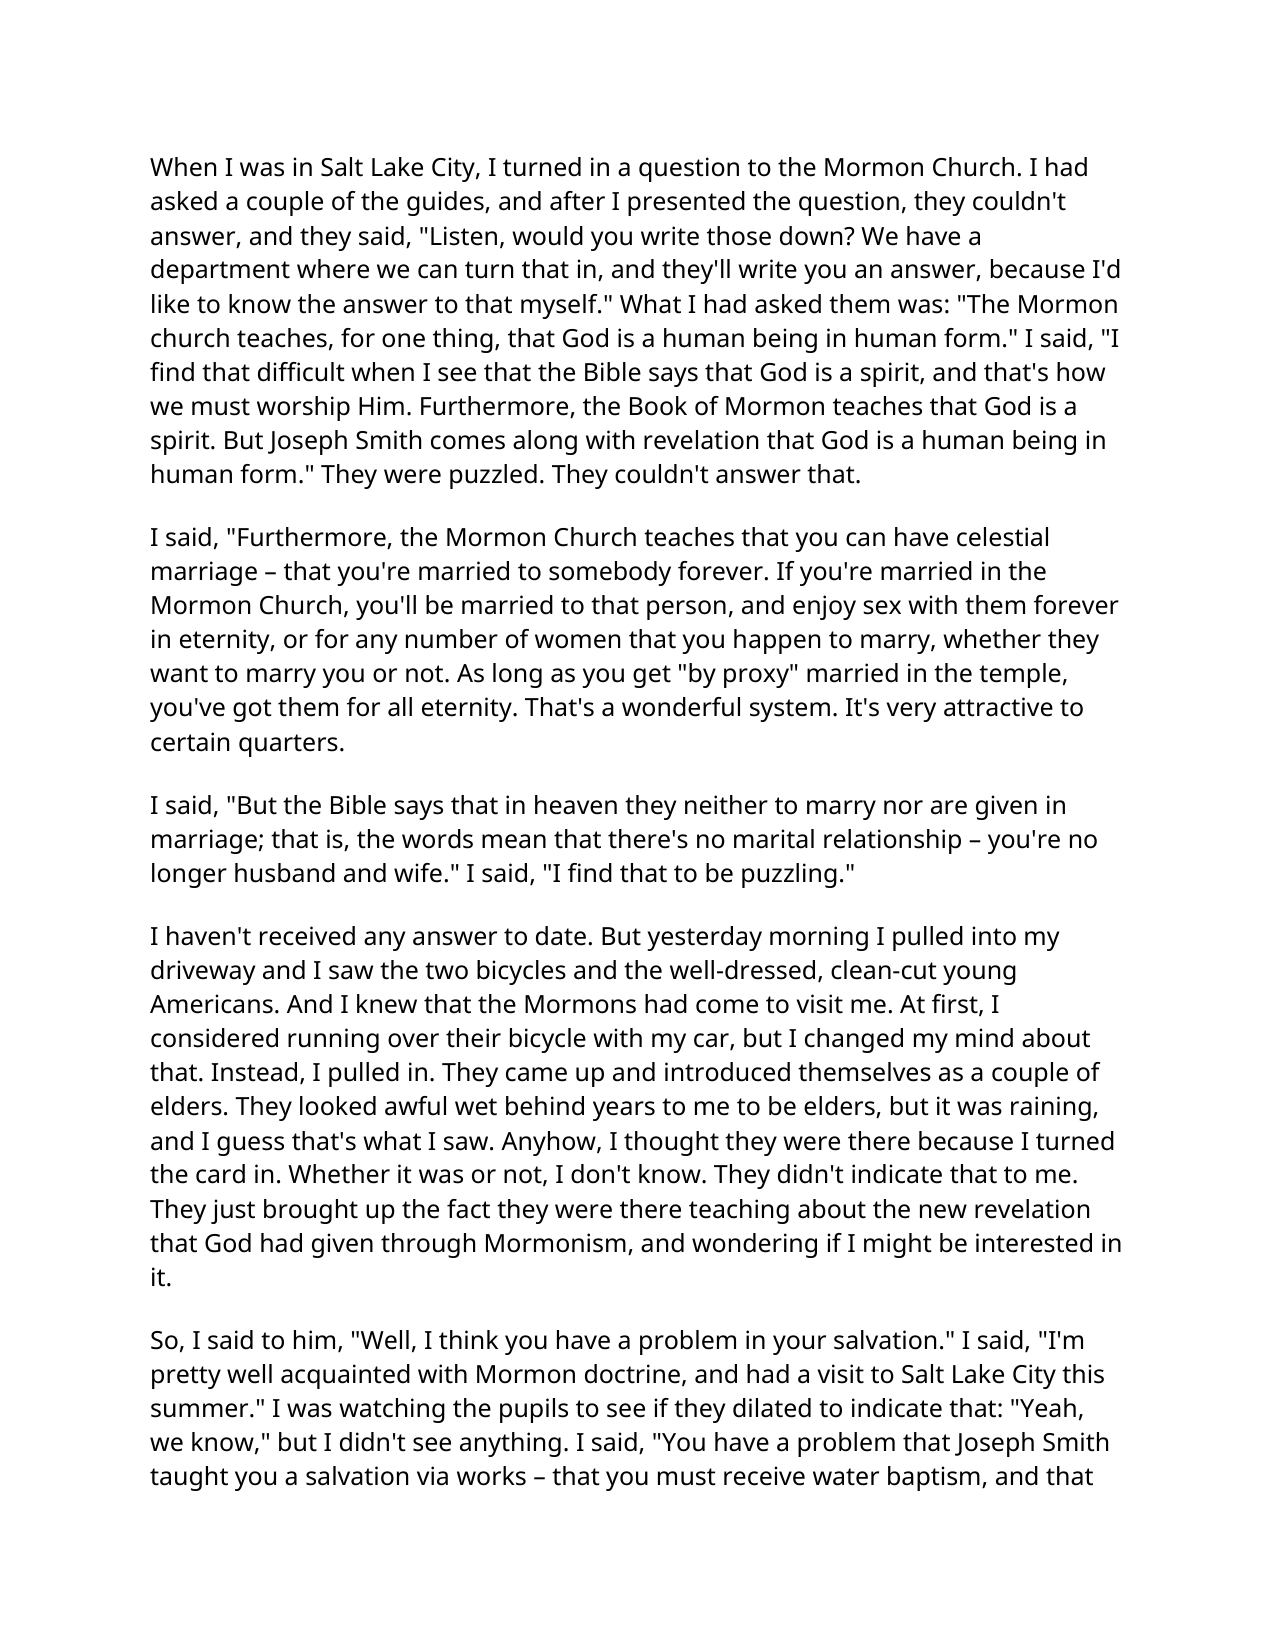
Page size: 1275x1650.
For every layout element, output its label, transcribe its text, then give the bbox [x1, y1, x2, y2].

text I haven't received any answer to date. But yesterday morning I pulled into my driveway and I saw the two bicycles and the well-dressed, clean-cut young Americans. And I knew that the Mormons had come to visit me. At first, I considered running over their bicycle with my car, but I changed my mind about that. Instead, I pulled in. They came up and introduced themselves as a couple of elders. They looked awful wet behind years to me to be elders, but it was raining, and I guess that's what I saw. Anyhow, I thought they were there because I turned the card in. Whether it was or not, I don't know. They didn't indicate that to me. They just brought up the fact they were there teaching about the new revelation that God had given through Mormonism, and wondering if I might be interested in it. [150, 919, 1125, 1293]
text I said, "But the Bible says that in heaven they neither to marry nor are given in marriage; that is, the words mean that there's no marital relationship – you're no longer husband and wife." I said, "I find that to be puzzling." [150, 787, 1125, 889]
text I said, "Furthermore, the Mormon Church teaches that you can have celestial marriage – that you're married to somebody forever. If you're married in the Mormon Church, you'll be married to that person, and enjoy sex with them forever in eternity, or for any number of women that you happen to marry, whether they want to marry you or not. As long as you get "by proxy" married in the temple, you've got them for all eternity. That's a wonderful system. It's very attractive to certain quarters. [150, 520, 1125, 758]
text When I was in Salt Lake City, I turned in a question to the Mormon Church. I had asked a couple of the guides, and after I presented the question, they couldn't answer, and they said, "Listen, would you write those down? We have a department where we can turn that in, and they'll write you an answer, because I'd like to know the answer to that myself." What I had asked them was: "The Mormon church teaches, for one thing, that God is a human being in human form." I said, "I find that difficult when I see that the Bible says that God is a spirit, and that's how we must worship Him. Furthermore, the Book of Mormon teaches that God is a spirit. But Joseph Smith comes along with revelation that God is a human being in human form." They were puzzled. They couldn't answer that. [150, 150, 1125, 491]
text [150, 1323, 1125, 1493]
